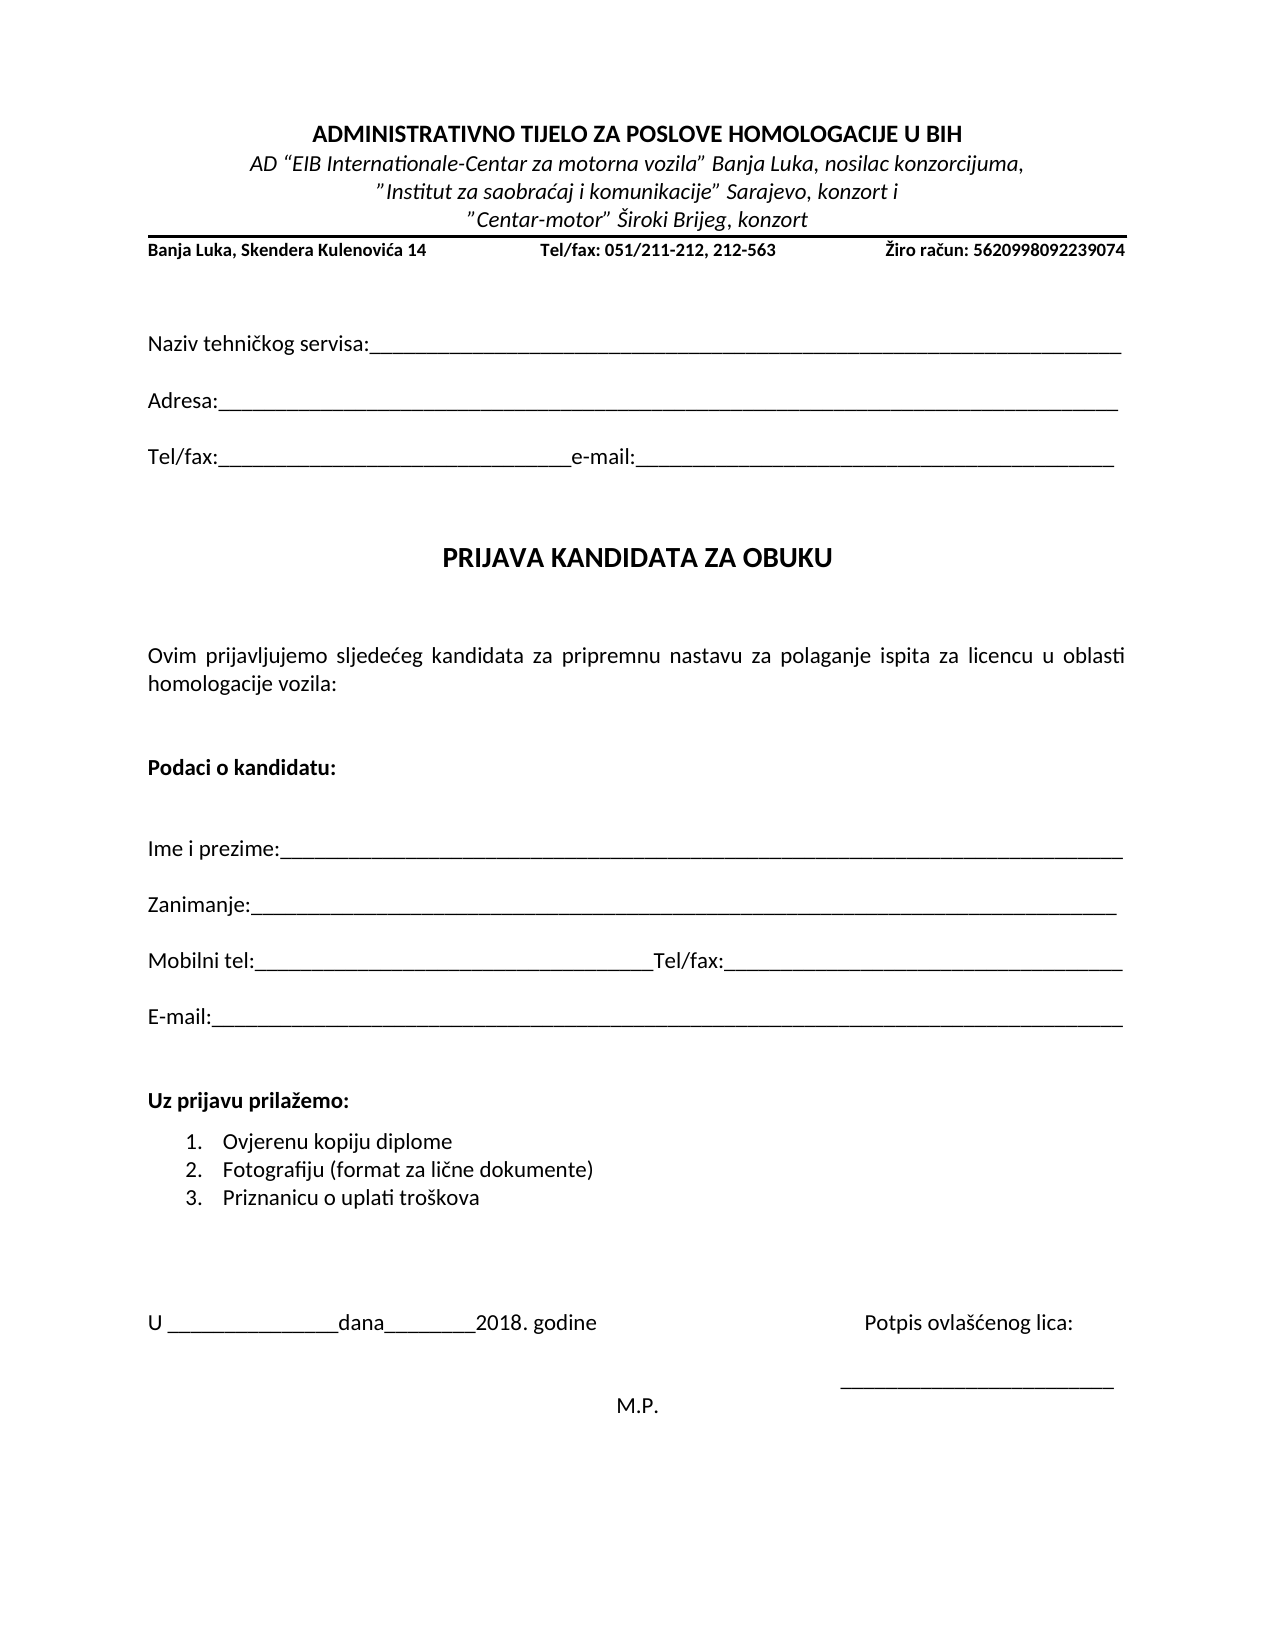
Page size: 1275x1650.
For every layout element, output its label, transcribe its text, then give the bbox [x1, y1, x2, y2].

text ”Institut za saobraćaj i komunikacije” Sarajevo, konzort i [148, 177, 1127, 205]
text ”Centar-motor” Široki Brijeg, konzort [148, 205, 1127, 235]
text Banja Luka, Skendera Kulenovića 14 Tel/fax: 051/211-212, 212-563 Žiro račun: 5620998092239074 [148, 238, 1127, 261]
text AD “EIB Internationale-Centar za motorna vozila” Banja Luka, nosilac konzorcijuma, [148, 149, 1127, 177]
text Podaci o kandidatu: [148, 753, 1127, 781]
text Naziv tehničkog servisa:__________________________________________________________________ [148, 329, 1127, 358]
text E-mail:________________________________________________________________________________ [148, 1002, 1127, 1030]
text Zanimanje:____________________________________________________________________________ [148, 890, 1127, 918]
list Fotografiju (format za lične dokumente) [185, 1155, 1127, 1183]
text ADMINISTRATIVNO TIJELO ZA POSLOVE HOMOLOGACIJE U BIH [148, 118, 1127, 149]
text Ovim prijavljujemo sljedećeg kandidata za pripremnu nastavu za polaganje ispita za licencu u oblasti homologacije vozila: [148, 641, 1127, 697]
text U _______________dana________2018. godine Potpis ovlašćenog lica: [148, 1308, 1127, 1336]
text Ime i prezime:__________________________________________________________________________ [148, 834, 1127, 862]
text Tel/fax:_______________________________e-mail:__________________________________________ [148, 442, 1127, 470]
text M.P. [148, 1392, 1127, 1420]
subtitle PRIJAVA kandidata ZA OBUKU [148, 539, 1127, 575]
text Adresa:_______________________________________________________________________________ [148, 386, 1127, 414]
list Priznanicu o uplati troškova [185, 1183, 1127, 1211]
list Ovjerenu kopiju diplome [185, 1127, 1127, 1155]
text ________________________ [148, 1364, 1127, 1392]
text Uz prijavu prilažemo: [148, 1086, 1127, 1114]
text Mobilni tel:___________________________________Tel/fax:___________________________________ [148, 946, 1127, 974]
